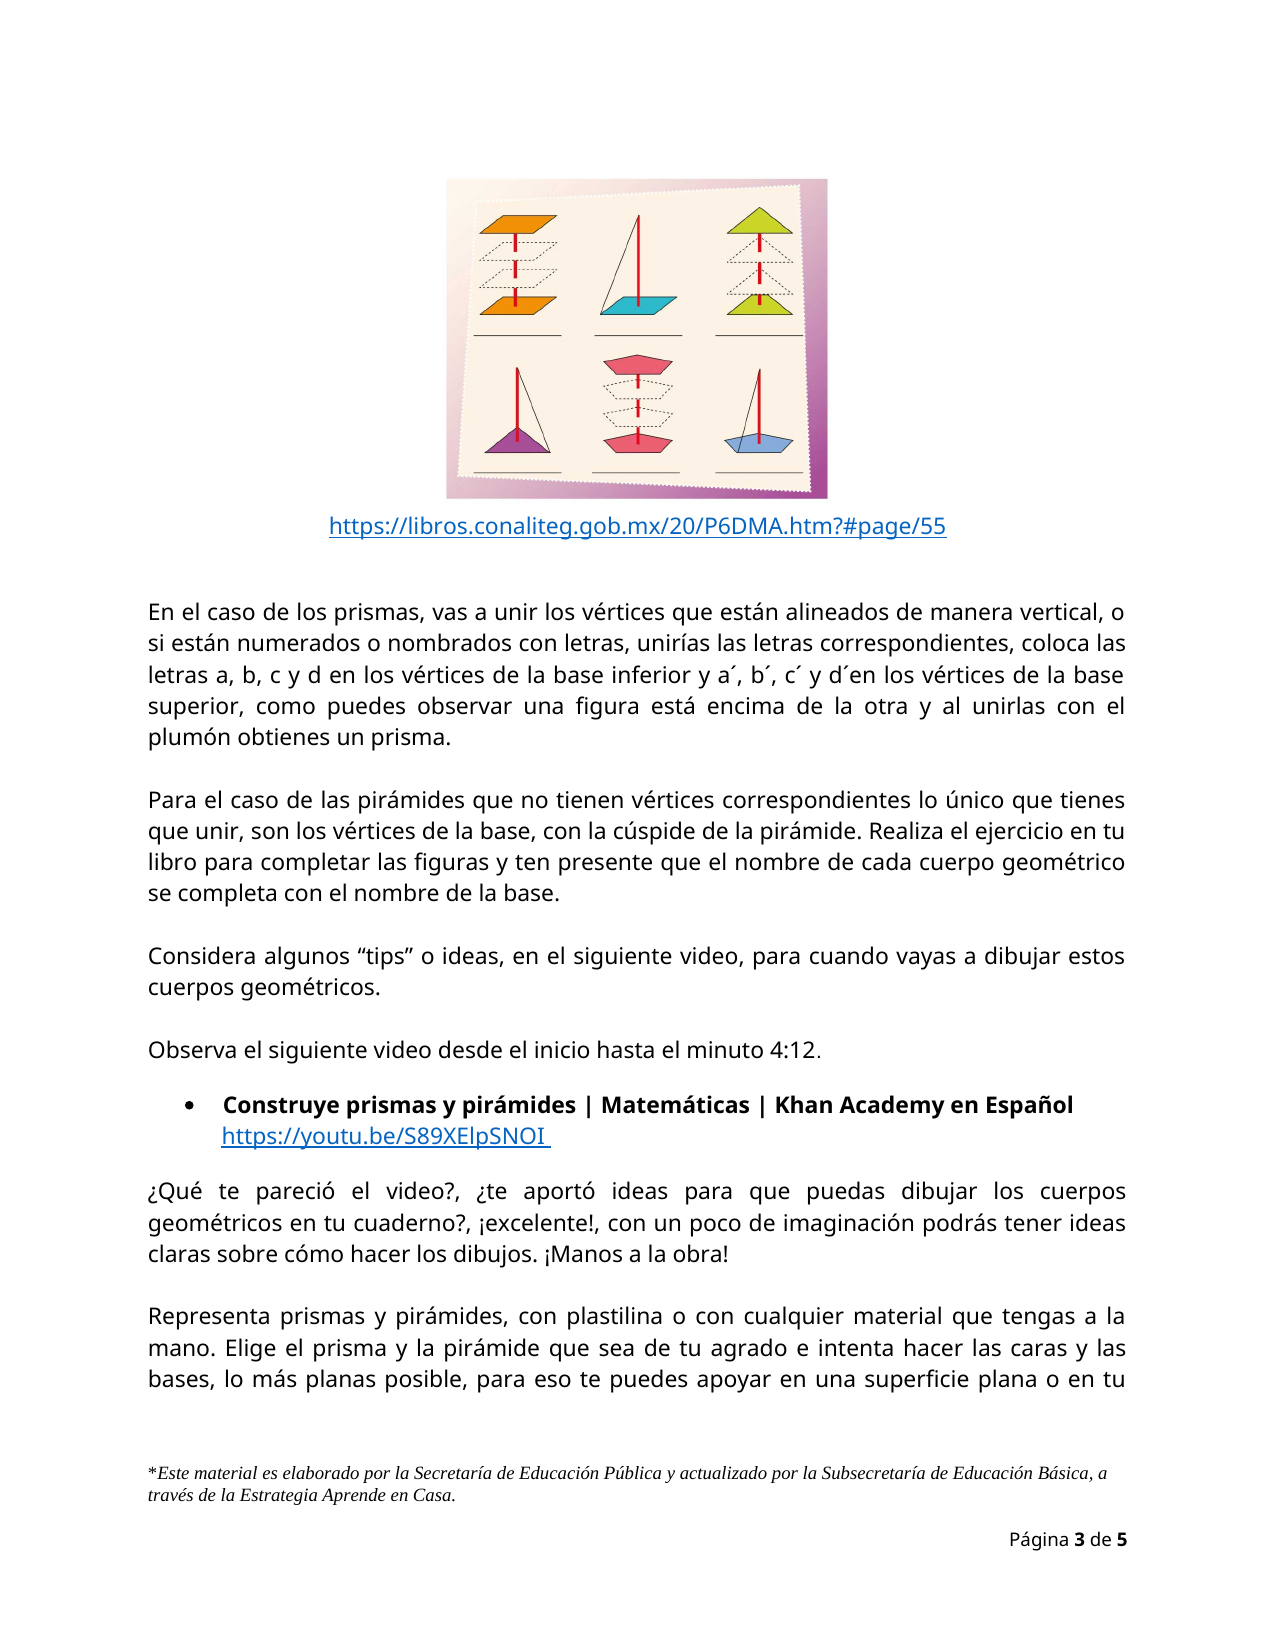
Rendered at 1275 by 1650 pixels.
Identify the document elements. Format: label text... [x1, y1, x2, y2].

text Para el caso de las pirámides que no tienen vértices correspondientes lo único que tienes que unir, son los vértices de la base, con la cúspide de la pirámide. Realiza el ejercicio en tu libro para completar las figuras y ten presente que el nombre de cada cuerpo geométrico se completa con el nombre de la base. [148, 783, 1127, 908]
list Construye prismas y pirámides | Matemáticas | Khan Academy en Español [185, 1089, 1127, 1120]
picture [442, 177, 833, 511]
text Considera algunos “tips” o ideas, en el siguiente video, para cuando vayas a dibujar estos cuerpos geométricos. [148, 940, 1127, 1002]
text https://libros.conaliteg.gob.mx/20/P6DMA.htm?#page/55 [148, 510, 1127, 541]
text En el caso de los prismas, vas a unir los vértices que están alineados de manera vertical, o si están numerados o nombrados con letras, unirías las letras correspondientes, coloca las letras a, b, c y d en los vértices de la base inferior y a´, b´, c´ y d´en los vértices de la base superior, como puedes observar una figura está encima de la otra y al unirlas con el plumón obtienes un prisma. [148, 596, 1127, 752]
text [148, 1300, 1127, 1394]
text https://youtu.be/S89XElpSNOI [221, 1120, 1127, 1151]
text ¿Qué te pareció el video?, ¿te aportó ideas para que puedas dibujar los cuerpos geométricos en tu cuaderno?, ¡excelente!, con un poco de imaginación podrás tener ideas claras sobre cómo hacer los dibujos. ¡Manos a la obra! [148, 1175, 1127, 1269]
text Observa el siguiente video desde el inicio hasta el minuto 4:12. [148, 1033, 1127, 1065]
